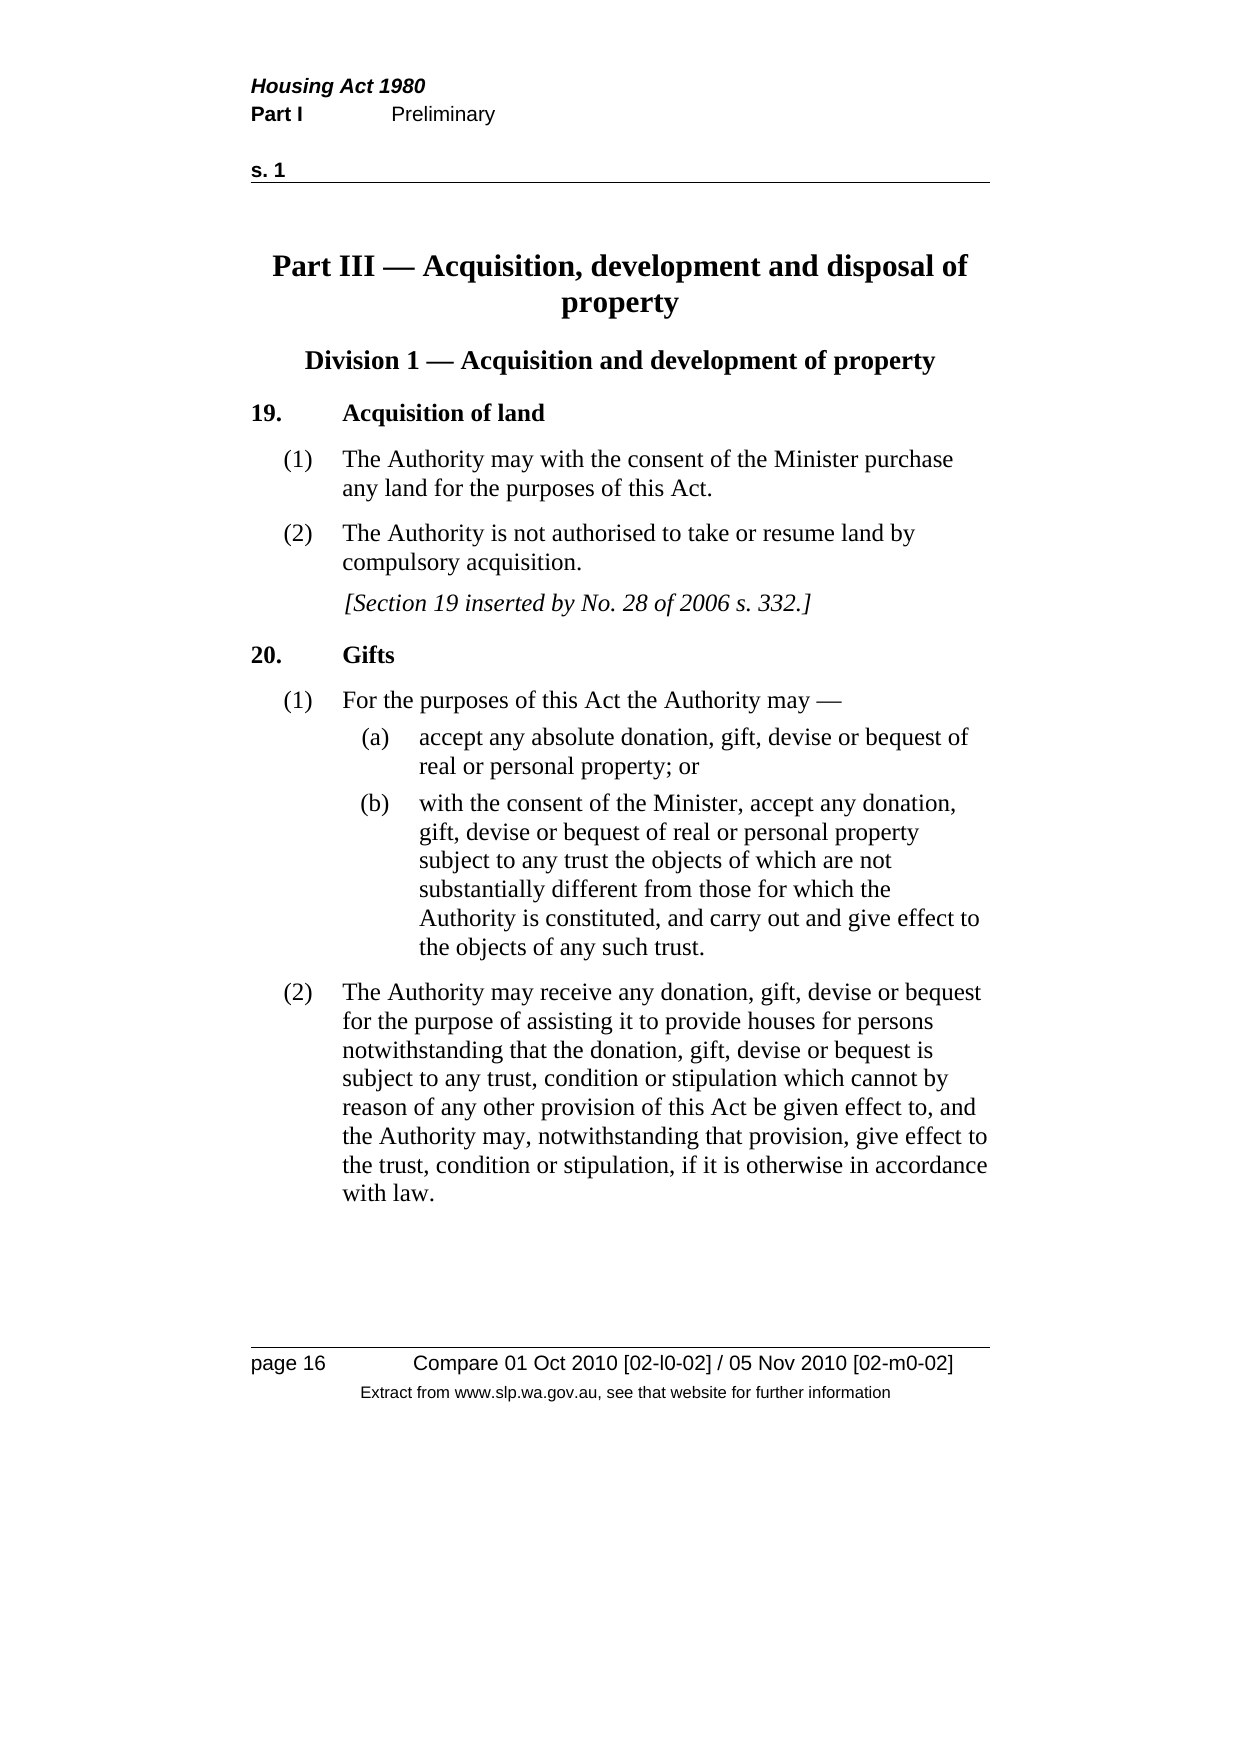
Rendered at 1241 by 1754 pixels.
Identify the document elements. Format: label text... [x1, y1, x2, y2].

subtitle Division 1 — Acquisition and development of property [251, 344, 990, 376]
subtitle Part III — Acquisition, development and disposal of property [251, 247, 990, 319]
subtitle 19. Acquisition of land [251, 398, 990, 427]
text (a) accept any absolute donation, gift, devise or bequest of real or personal property; or [251, 722, 990, 780]
text [Section 19 inserted by No. 28 of 2006 s. 332.] [251, 588, 990, 617]
text (b) with the consent of the Minister, accept any donation, gift, devise or bequest of real or personal property subject to any trust the objects of which are not substantially different from those for which the Authority is constituted, and carry out and give effect to the objects of any such trust. [251, 788, 990, 961]
text (1) The Authority may with the consent of the Minister purchase any land for the purposes of this Act. [251, 444, 990, 501]
text (1) For the purposes of this Act the Authority may — [251, 685, 990, 714]
subtitle 20. Gifts [251, 640, 990, 668]
text (2) The Authority may receive any donation, gift, devise or bequest for the purpose of assisting it to provide houses for persons notwithstanding that the donation, gift, devise or bequest is subject to any trust, condition or stipulation which cannot by reason of any other provision of this Act be given effect to, and the Authority may, notwithstanding that provision, give effect to the trust, condition or stipulation, if it is otherwise in accordance with law. [251, 977, 990, 1207]
text (2) The Authority is not authorised to take or resume land by compulsory acquisition. [251, 518, 990, 576]
